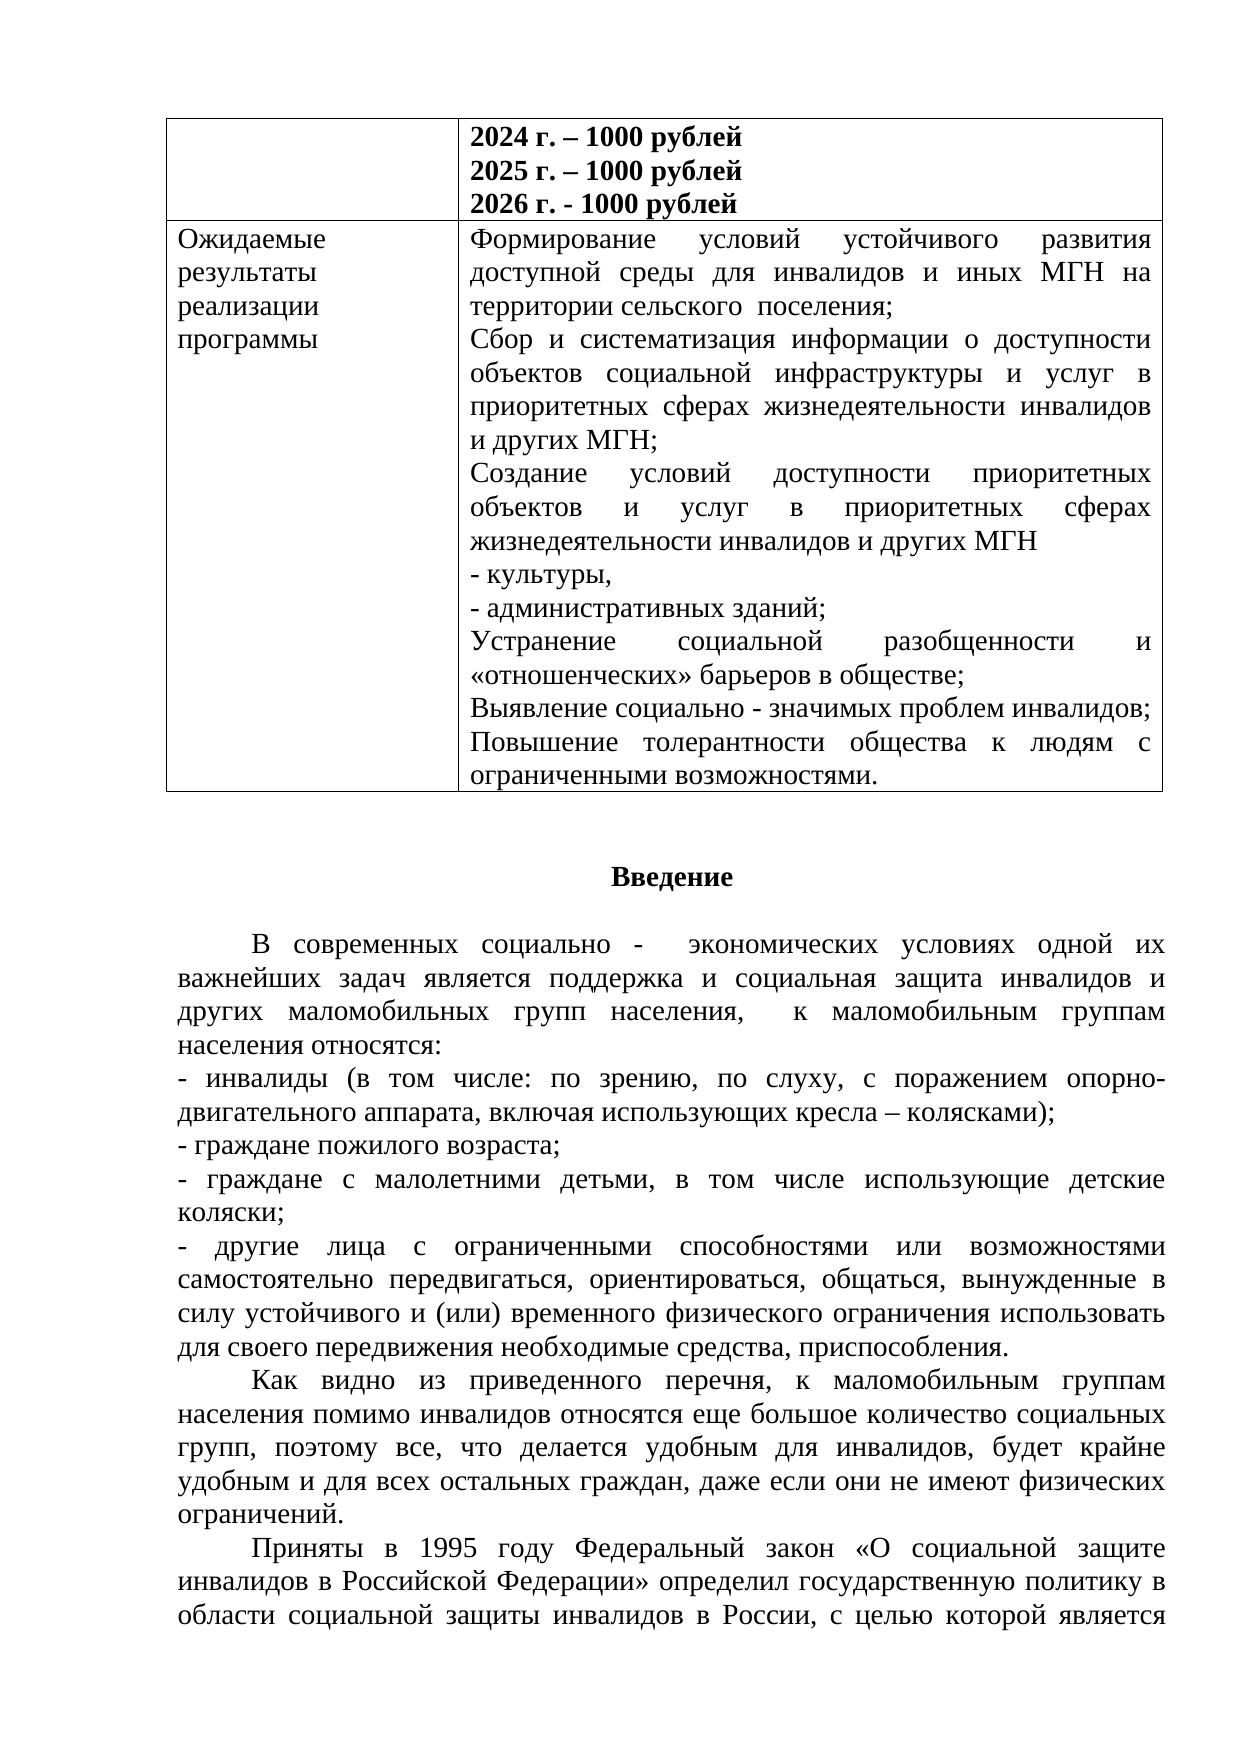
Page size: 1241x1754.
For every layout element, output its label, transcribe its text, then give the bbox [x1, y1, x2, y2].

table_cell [167, 119, 458, 220]
table_cell Формирование условий устойчивого развития доступной среды для инвалидов и иных МГН на территории сельского поселения; Сбор и систематизация информации о доступности объектов социальной инфраструктуры и услуг в приоритетных сферах жизнедеятельности инвалидов и других МГН; Создание условий доступности приоритетных объектов и услуг в приоритетных сферах жизнедеятельности инвалидов и других МГН - культуры, - административных зданий; Устранение социальной разобщенности и «отношенческих» барьеров в обществе; Выявление социально - значимых проблем инвалидов; Повышение толерантности общества к людям с ограниченными возможностями. [459, 221, 1162, 791]
text Как видно из приведенного перечня, к маломобильным группам населения помимо инвалидов относятся еще большое количество социальных групп, поэтому все, что делается удобным для инвалидов, будет крайне удобным и для всех остальных граждан, даже если они не имеют физических ограничений. [177, 1362, 1167, 1530]
text В современных социально - экономических условиях одной их важнейших задач является поддержка и социальная защита инвалидов и других маломобильных групп населения, к маломобильным группам населения относятся: [177, 926, 1167, 1060]
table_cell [459, 119, 1162, 220]
text Введение [177, 859, 1167, 893]
table_cell Ожидаемые результаты реализации программы [167, 221, 458, 791]
text - граждане с малолетними детьми, в том числе использующие детские коляски; [177, 1161, 1167, 1228]
text - инвалиды (в том числе: по зрению, по слуху, с поражением опорно- двигательного аппарата, включая использующих кресла – колясками); [177, 1060, 1167, 1127]
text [177, 1530, 1167, 1631]
text - другие лица с ограниченными способностями или возможностями самостоятельно передвигаться, ориентироваться, общаться, вынужденные в силу устойчивого и (или) временного физического ограничения использовать для своего передвижения необходимые средства, приспособления. [177, 1228, 1167, 1362]
text - граждане пожилого возраста; [177, 1127, 1167, 1161]
